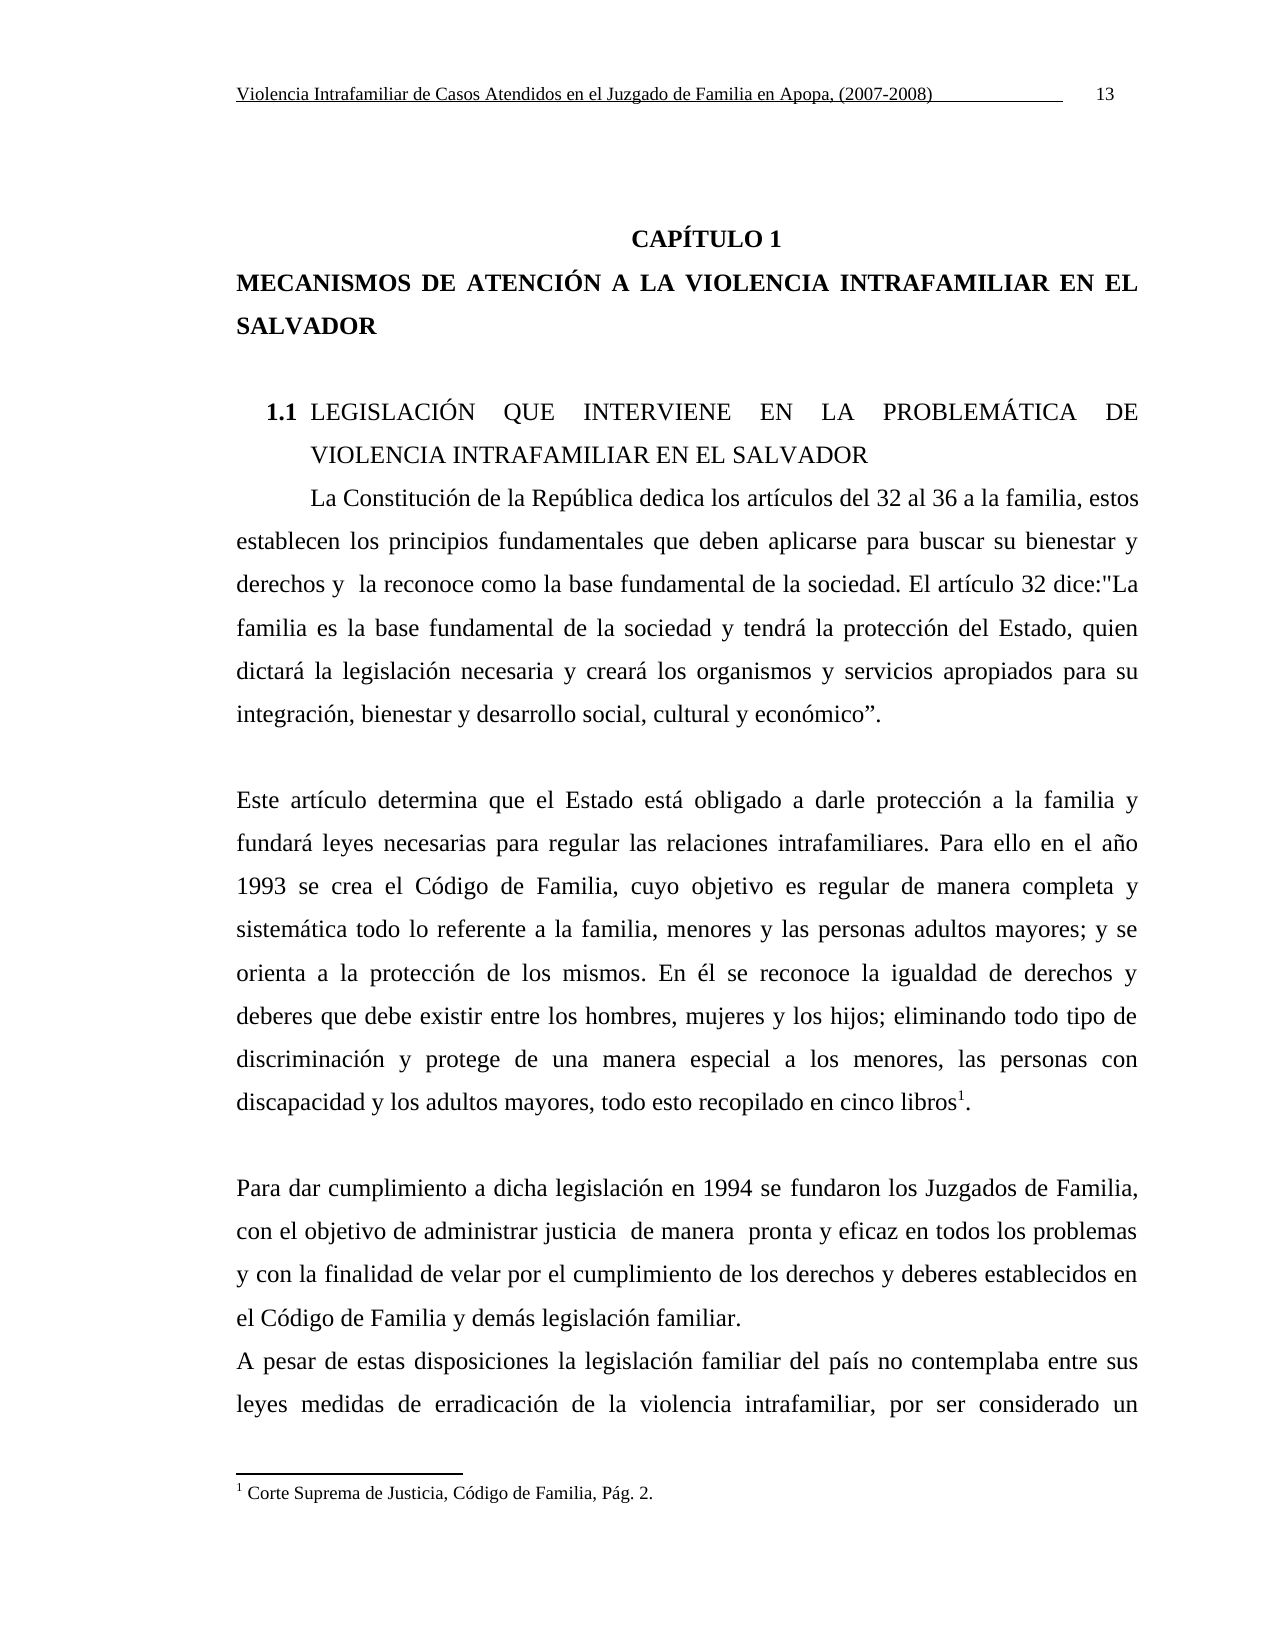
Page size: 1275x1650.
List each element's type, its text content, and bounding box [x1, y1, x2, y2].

text Para dar cumplimiento a dicha legislación en 1994 se fundaron los Juzgados de Familia, con el objetivo de administrar justicia de manera pronta y eficaz en todos los problemas y con la finalidad de velar por el cumplimiento de los derechos y deberes establecidos en el Código de Familia y demás legislación familiar. [236, 1173, 1139, 1331]
list LEGISLACIÓN QUE INTERVIENE EN LA PROBLEMÁTICA DE VIOLENCIA INTRAFAMILIAR EN EL SALVADOR [266, 397, 1139, 469]
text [236, 1346, 1139, 1418]
text CAPÍTULO 1 [274, 224, 1139, 253]
text Este artículo determina que el Estado está obligado a darle protección a la familia y fundará leyes necesarias para regular las relaciones intrafamiliares. Para ello en el año 1993 se crea el Código de Familia, cuyo objetivo es regular de manera completa y sistemática todo lo referente a la familia, menores y las personas adultos mayores; y se orienta a la protección de los mismos. En él se reconoce la igualdad de derechos y deberes que debe existir entre los hombres, mujeres y los hijos; eliminando todo tipo de discriminación y protege de una manera especial a los menores, las personas con discapacidad y los adultos mayores, todo esto recopilado en cinco libros. [236, 785, 1139, 1116]
text La Constitución de la República dedica los artículos del 32 al 36 a la familia, estos establecen los principios fundamentales que deben aplicarse para buscar su bienestar y derechos y la reconoce como la base fundamental de la sociedad. El artículo 32 dice:"La familia es la base fundamental de la sociedad y tendrá la protección del Estado, quien dictará la legislación necesaria y creará los organismos y servicios apropiados para su integración, bienestar y desarrollo social, cultural y económico”. [236, 483, 1139, 728]
text MECANISMOS DE ATENCIÓN A LA VIOLENCIA INTRAFAMILIAR EN EL SALVADOR [236, 268, 1139, 339]
